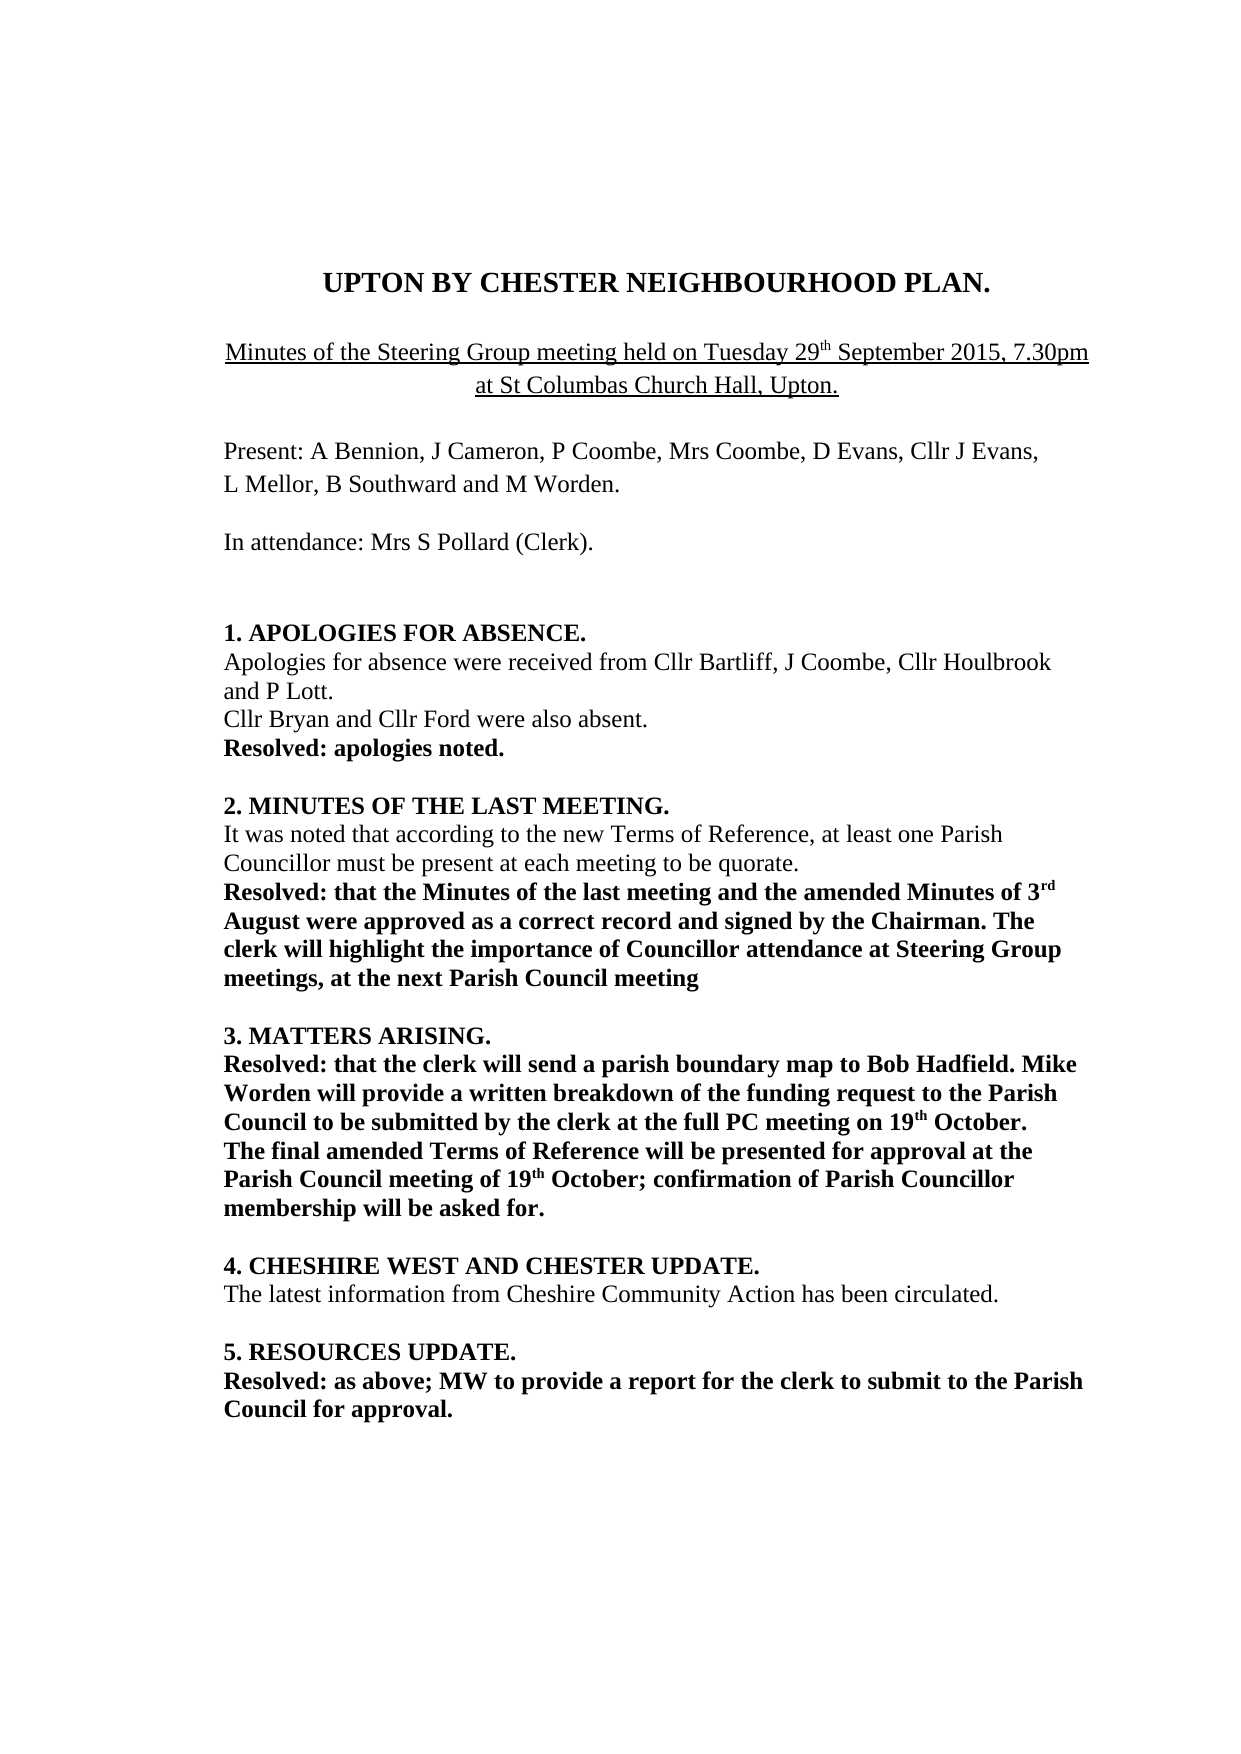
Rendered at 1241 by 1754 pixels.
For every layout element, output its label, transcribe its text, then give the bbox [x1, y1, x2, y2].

text Minutes of the Steering Group meeting held on Tuesday 29th September 2015, 7.30pm at St Columbas Church Hall, Upton. [223, 337, 1090, 399]
text Resolved: as above; MW to provide a report for the clerk to submit to the Parish Council for approval. [223, 1366, 1090, 1423]
text In attendance: Mrs S Pollard (Clerk). [223, 527, 1090, 556]
text 4. CHESHIRE WEST AND CHESTER UPDATE. [223, 1251, 1090, 1279]
text 1. APOLOGIES FOR ABSENCE. [223, 618, 1090, 647]
text The final amended Terms of Reference will be presented for approval at the Parish Council meeting of 19th October; confirmation of Parish Councillor membership will be asked for. [223, 1136, 1090, 1222]
text The latest information from Cheshire Community Action has been circulated. [223, 1279, 1090, 1308]
text It was noted that according to the new Terms of Reference, at least one Parish Councillor must be present at each meeting to be quorate. [223, 819, 1090, 877]
text Present: A Bennion, J Cameron, P Coombe, Mrs Coombe, D Evans, Cllr J Evans, [223, 436, 1090, 465]
text Resolved: that the Minutes of the last meeting and the amended Minutes of 3rd August were approved as a correct record and signed by the Chairman. The clerk will highlight the importance of Councillor attendance at Steering Group meetings, at the next Parish Council meeting [223, 877, 1090, 992]
text 3. MATTERS ARISING. [223, 1021, 1090, 1049]
text Resolved: apologies noted. [223, 733, 1090, 762]
text 2. MINUTES OF THE LAST MEETING. [223, 791, 1090, 819]
text Apologies for absence were received from Cllr Bartliff, J Coombe, Cllr Houlbrook and P Lott. [223, 647, 1090, 704]
text 5. RESOURCES UPDATE. [223, 1337, 1090, 1366]
text UPTON BY CHESTER NEIGHBOURHOOD PLAN. [223, 266, 1090, 299]
text Resolved: that the clerk will send a parish boundary map to Bob Hadfield. Mike Worden will provide a written breakdown of the funding request to the Parish Council to be submitted by the clerk at the full PC meeting on 19th October. [223, 1049, 1090, 1136]
text Cllr Bryan and Cllr Ford were also absent. [223, 704, 1090, 733]
text L Mellor, B Southward and M Worden. [223, 469, 1090, 498]
